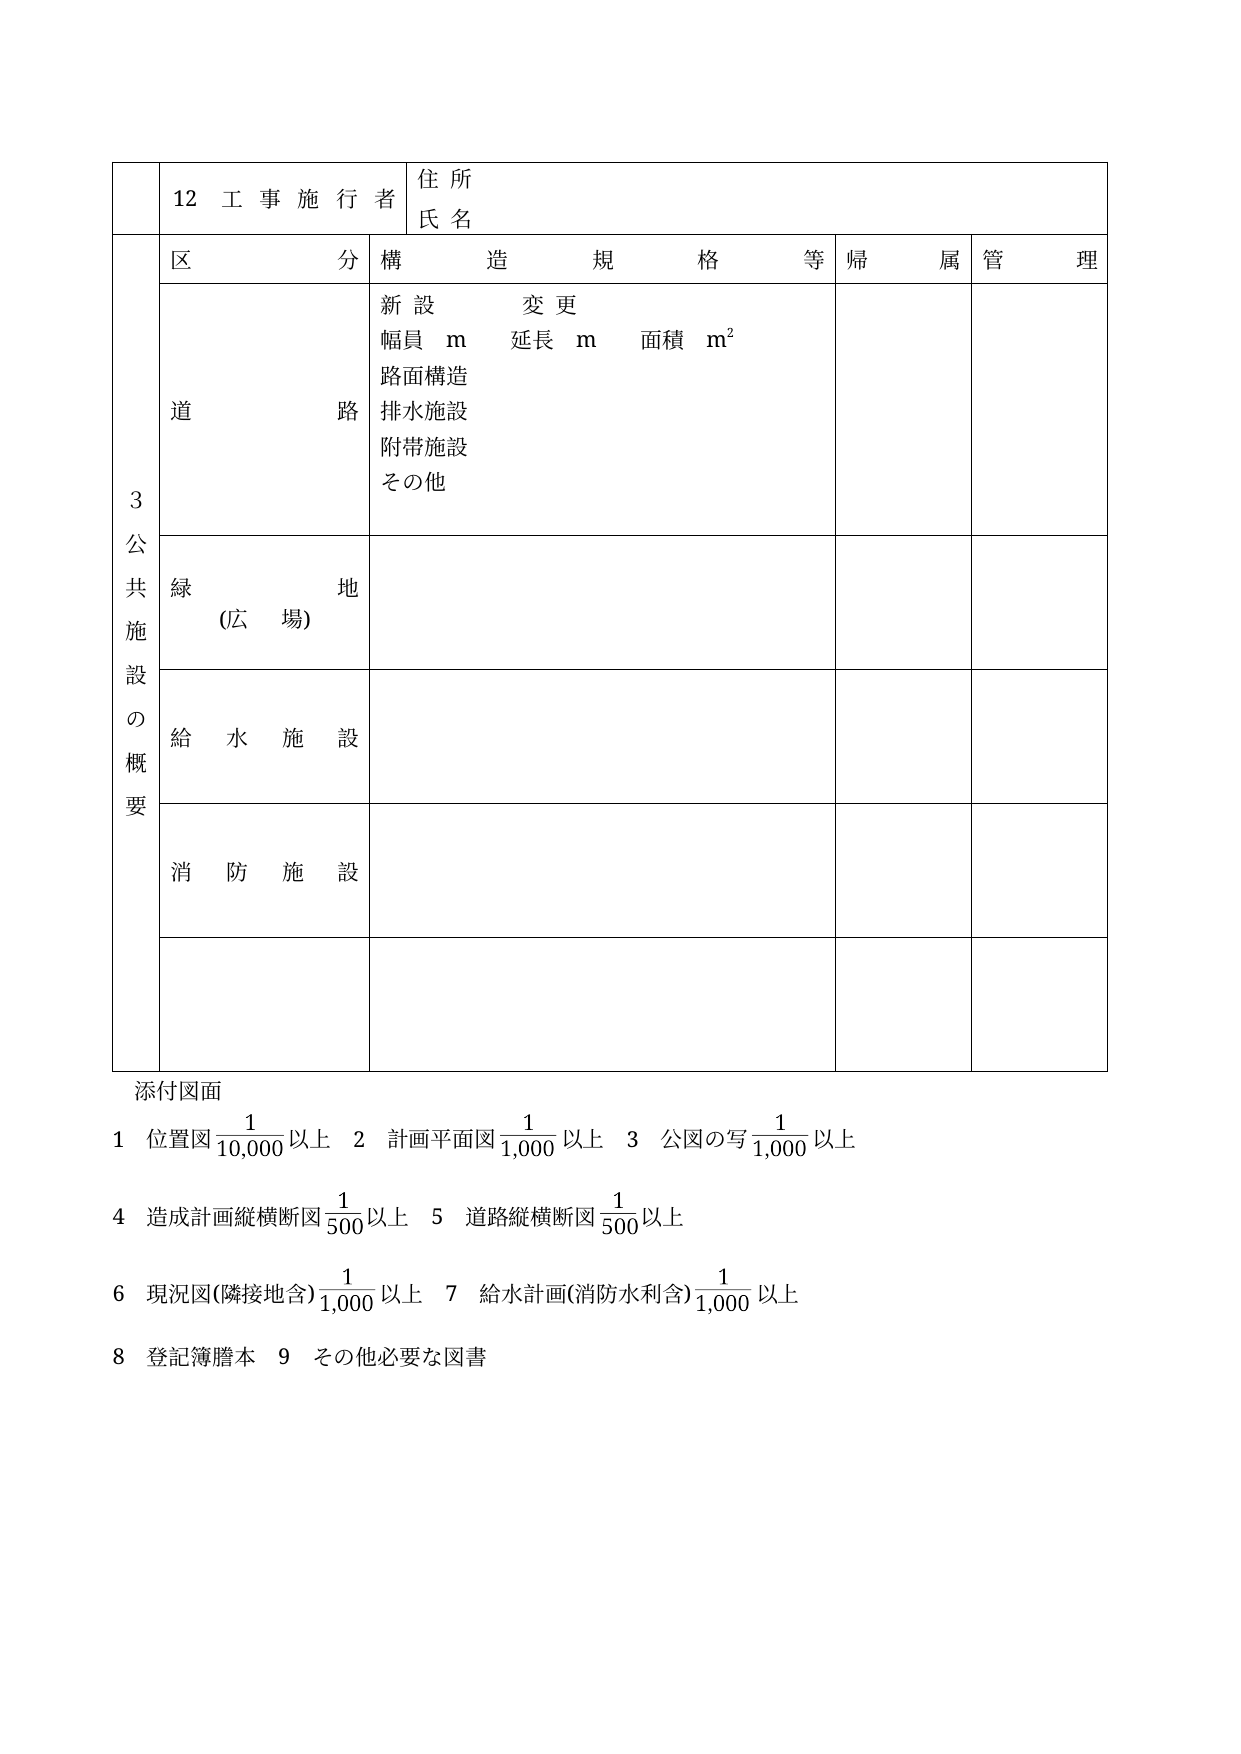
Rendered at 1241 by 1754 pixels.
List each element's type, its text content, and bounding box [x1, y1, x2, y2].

table_cell ３ 公共施設の概要 [113, 235, 159, 1071]
table_cell 消防施設 [160, 804, 369, 937]
text 8 登記簿謄本 9 その他必要な図書 [112, 1340, 1128, 1372]
table_cell 区分 [160, 235, 369, 283]
table_cell 道路 [160, 284, 369, 535]
table_cell [370, 804, 835, 937]
table_cell [370, 536, 835, 669]
table_cell [972, 536, 1107, 669]
table_cell [972, 284, 1107, 535]
table_cell 給水施設 [160, 670, 369, 803]
text 6 現況図(隣接地含)1/1,000以上 7 給水計画(消防水利含)1/1,000以上 [112, 1262, 1128, 1324]
table_cell 緑地 (広場) [160, 536, 369, 669]
table_cell 新設 変更 幅員 m 延長 m 面積 m2 路面構造 排水施設 附帯施設 その他 [370, 284, 835, 535]
table_cell [972, 804, 1107, 937]
table_cell [160, 938, 369, 1071]
table_cell [972, 670, 1107, 803]
table_cell [836, 536, 971, 669]
table_cell [836, 804, 971, 937]
table_cell 工事施行者 [211, 163, 406, 234]
table_cell 帰属 [836, 235, 971, 283]
table_cell 12 [160, 163, 211, 234]
table_cell [836, 670, 971, 803]
table_cell 構造規格等 [370, 235, 835, 283]
table_cell [370, 670, 835, 803]
table_cell [836, 938, 971, 1071]
table_cell [370, 938, 835, 1071]
text 添付図面 [112, 1072, 1128, 1107]
table_cell 管理 [972, 235, 1107, 283]
text 4 造成計画縦横断図1/500以上 5 道路縦横断図1/500以上 [112, 1186, 1128, 1246]
text 1 位置図1/10,000以上 2 計画平面図1/1,000以上 3 公図の写1/1,000以上 [112, 1107, 1128, 1170]
table_cell [972, 938, 1107, 1071]
table_cell [836, 284, 971, 535]
table_cell 住所 氏名 [407, 163, 1107, 234]
